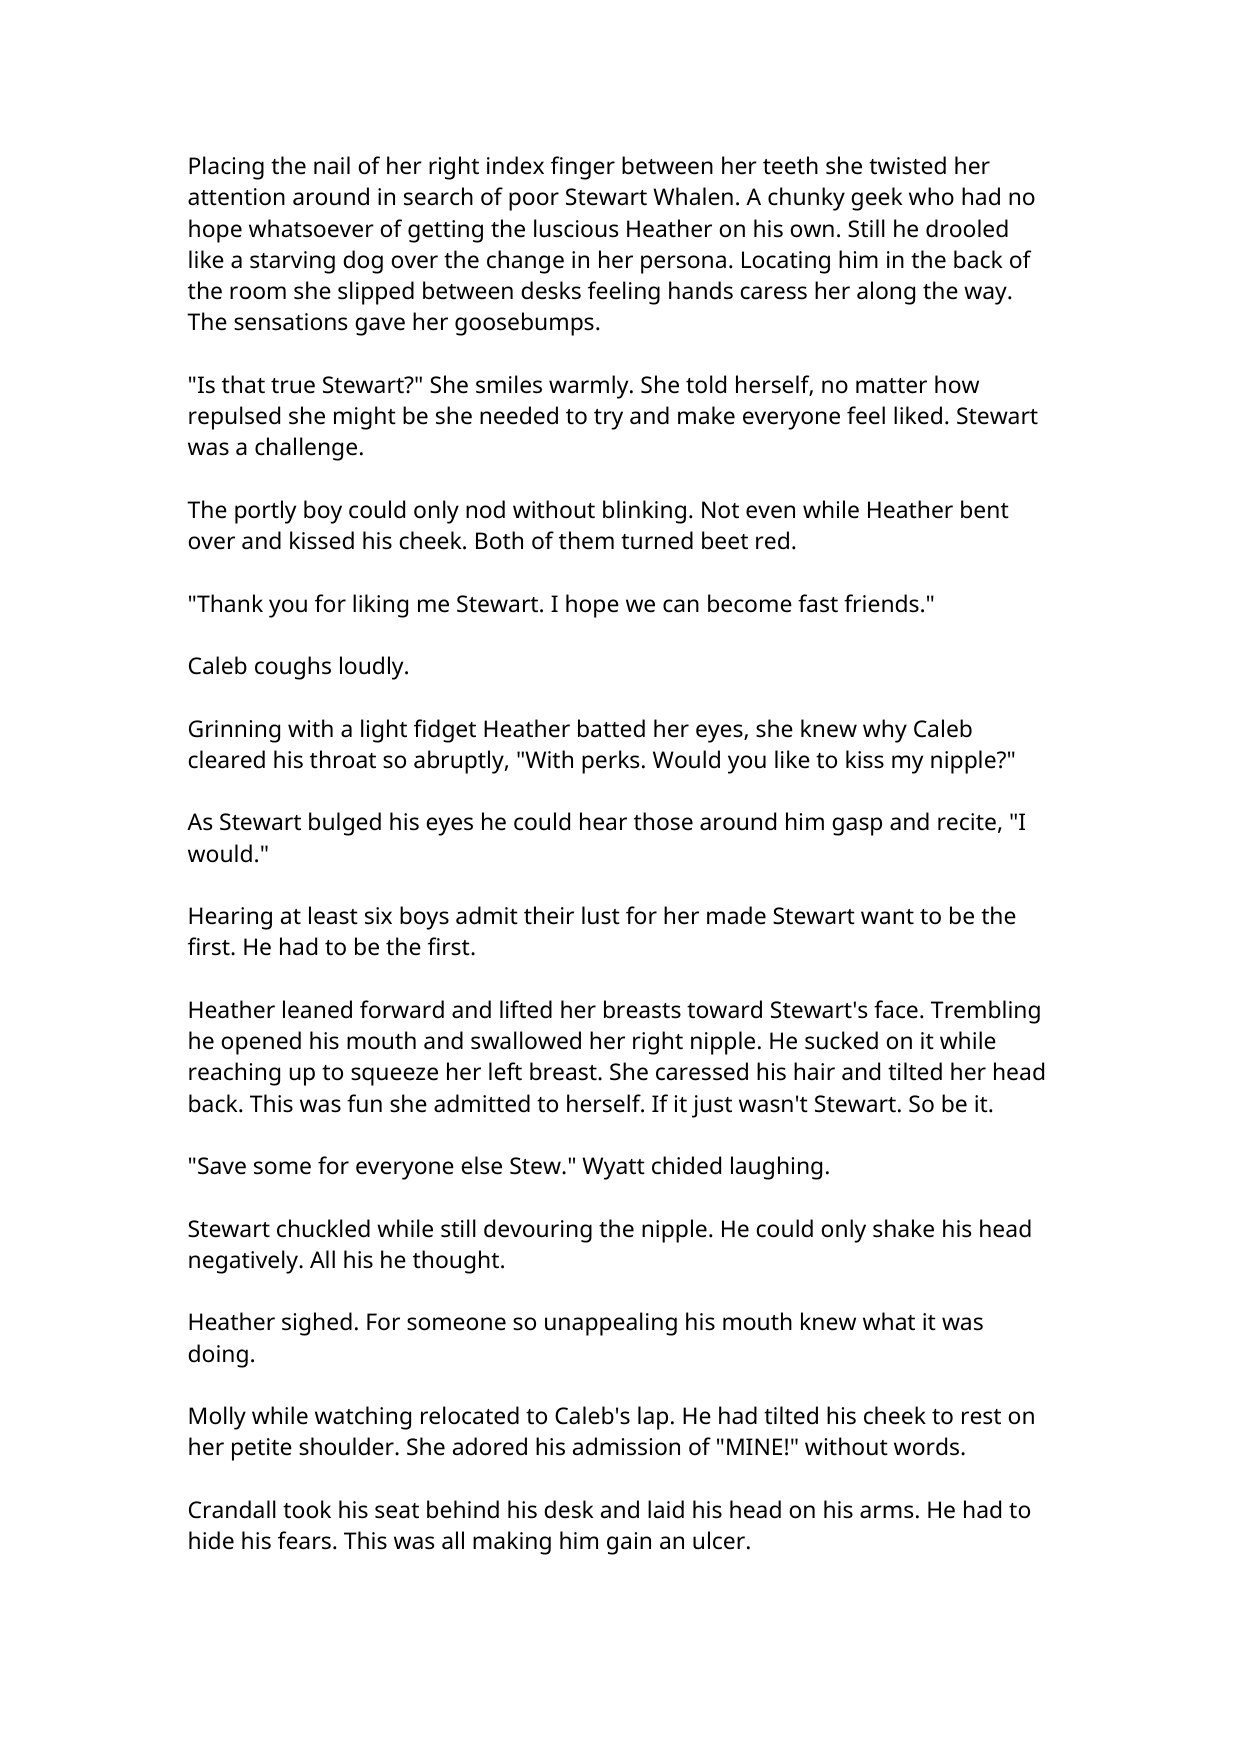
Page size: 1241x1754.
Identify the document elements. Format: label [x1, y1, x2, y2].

text [187, 150, 1053, 1587]
